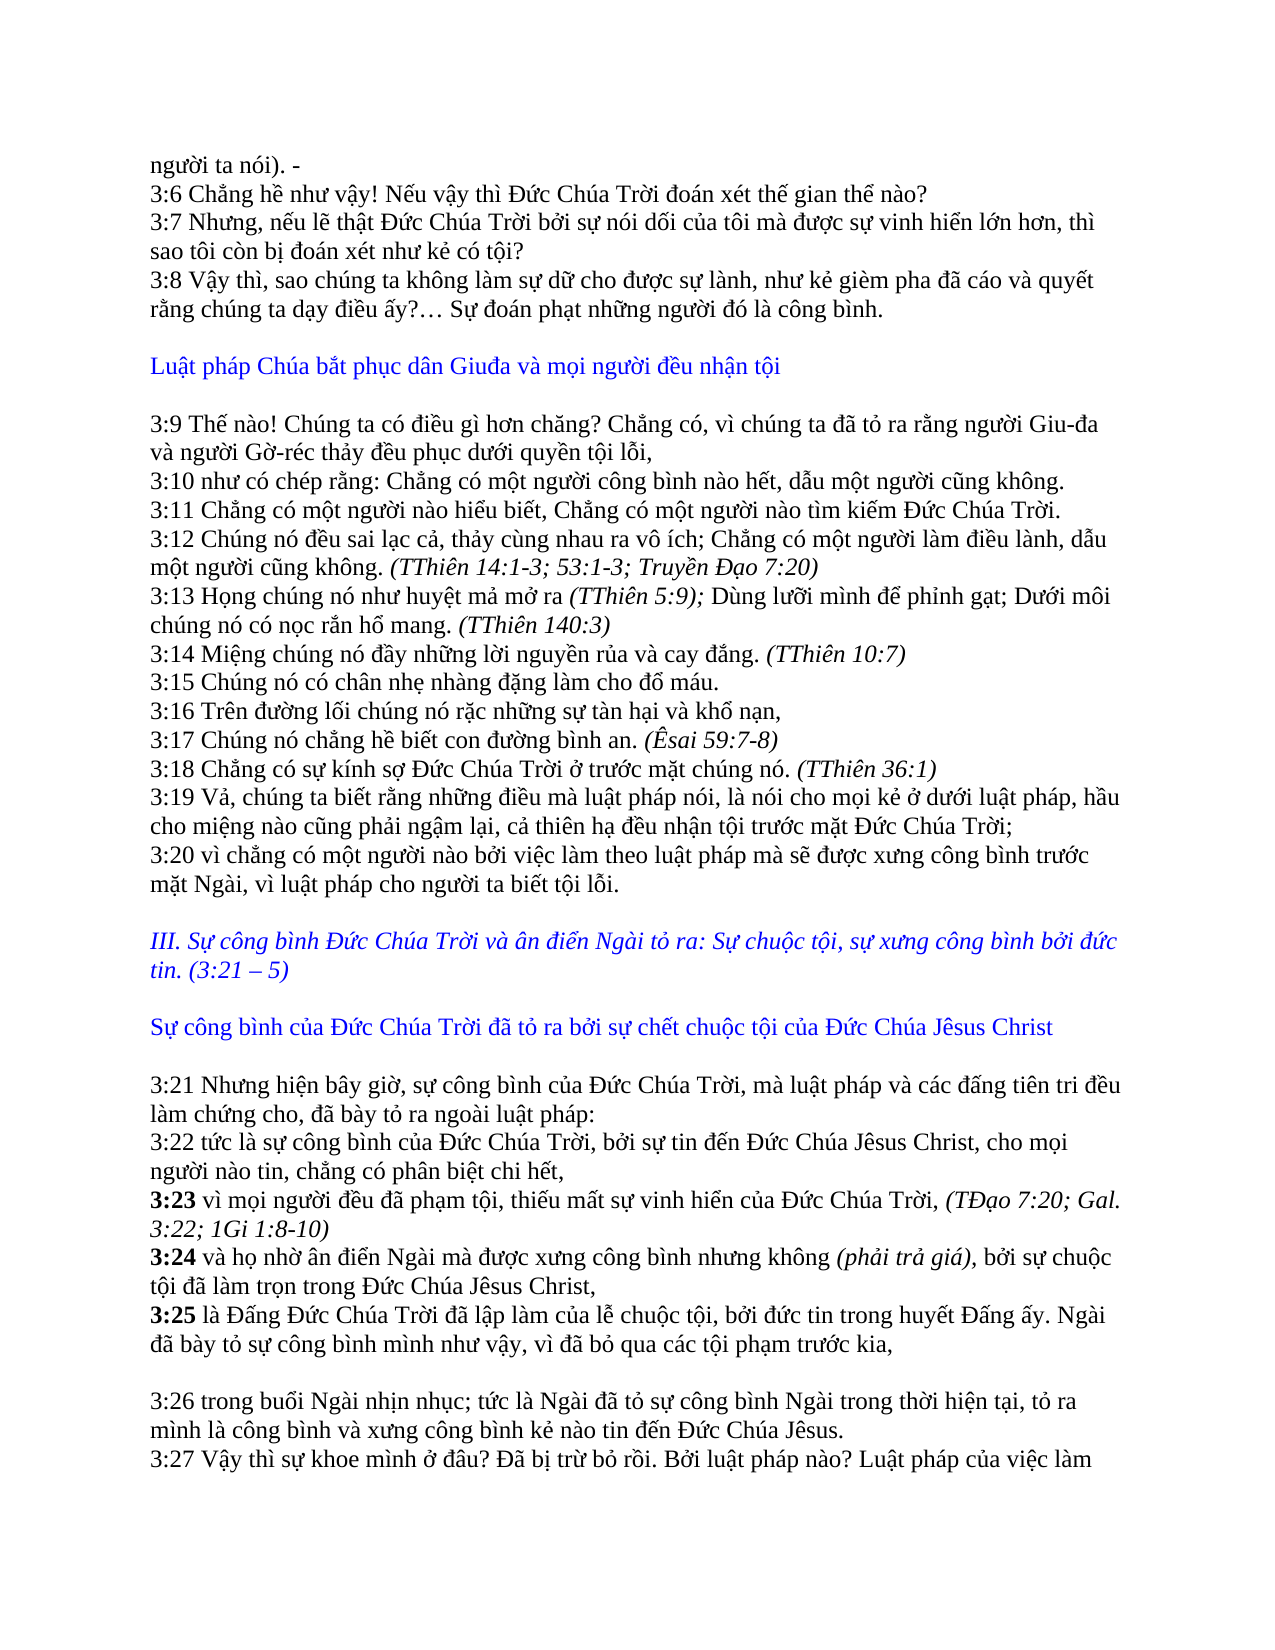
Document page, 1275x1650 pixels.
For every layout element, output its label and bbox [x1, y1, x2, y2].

text [150, 150, 1125, 1472]
